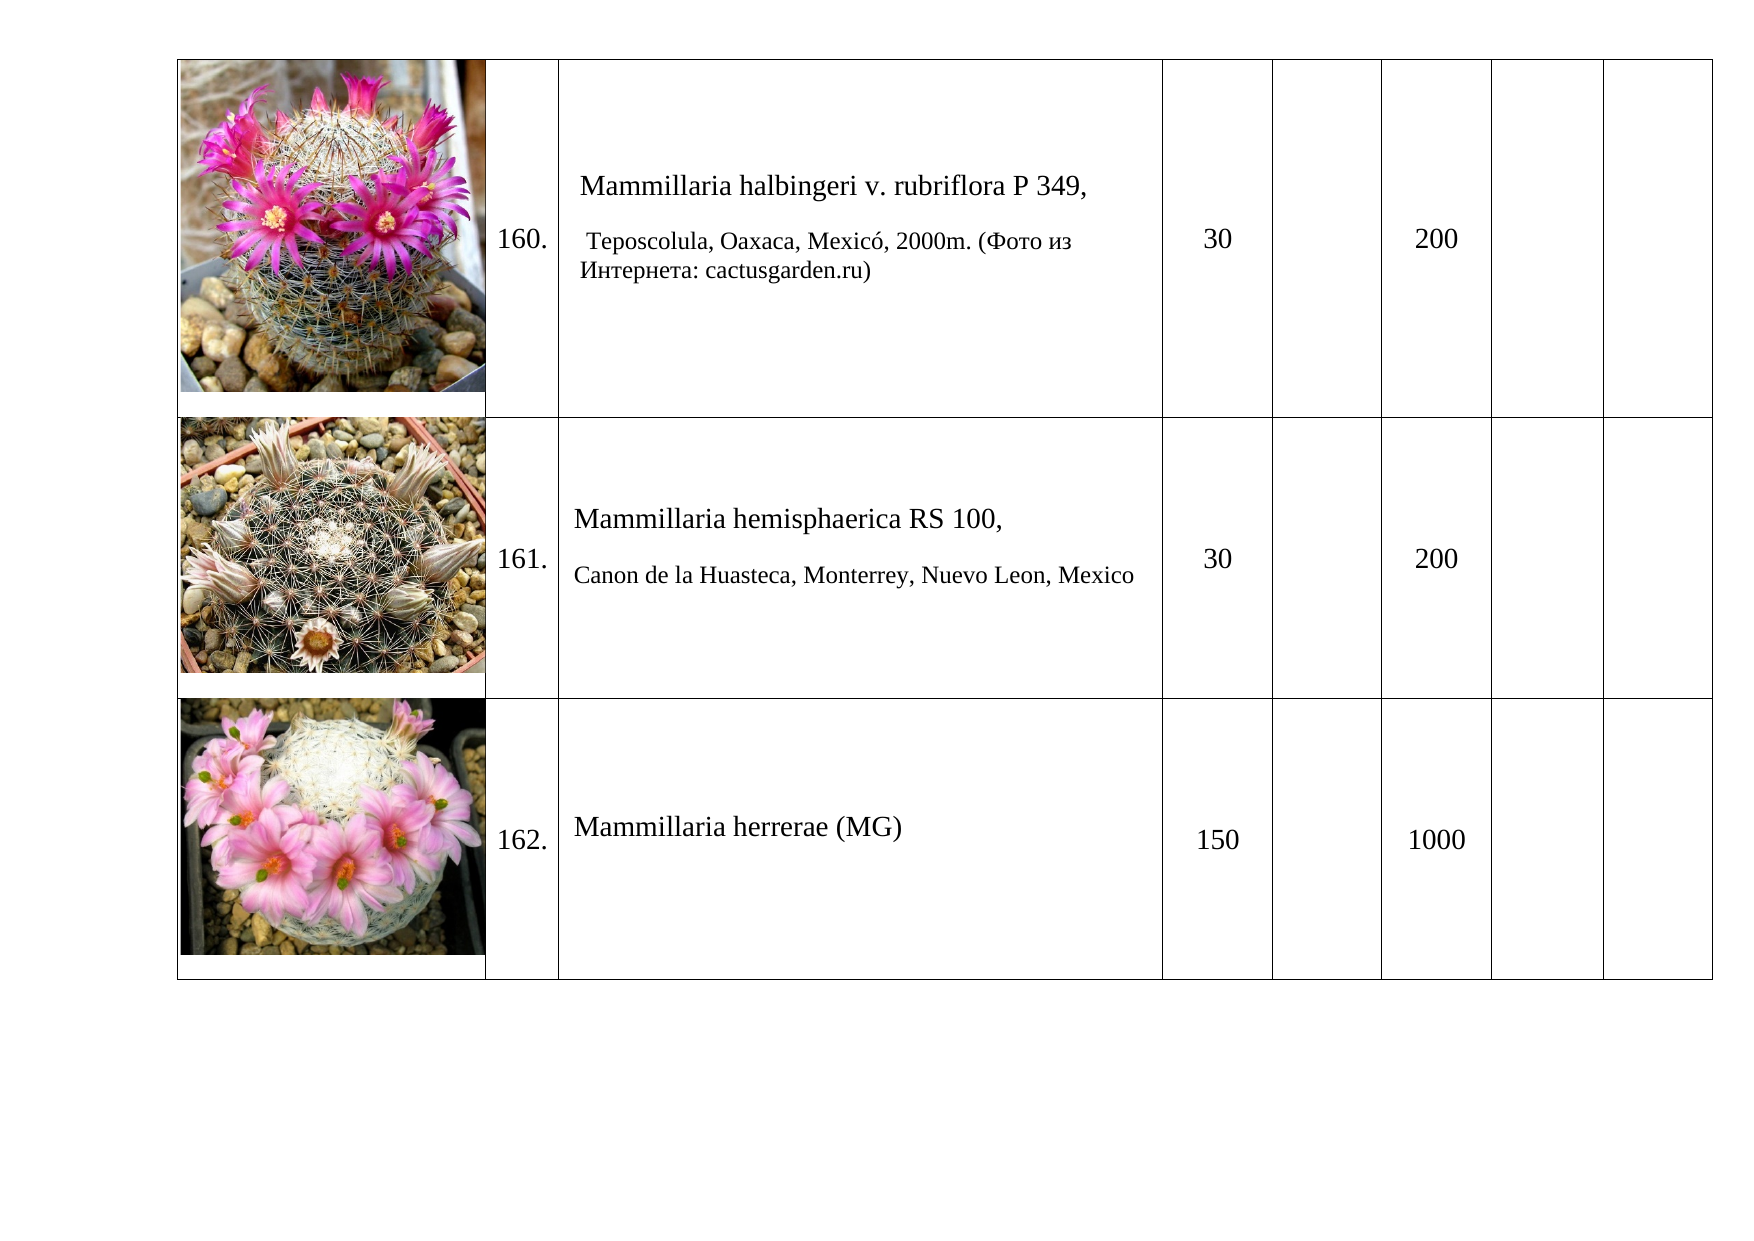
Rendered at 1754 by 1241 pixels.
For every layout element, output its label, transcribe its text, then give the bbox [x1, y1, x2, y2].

table_cell [1273, 60, 1381, 417]
table_cell 30 [1163, 418, 1272, 698]
table_cell 160. [486, 60, 558, 417]
table_cell 200 [1382, 418, 1491, 698]
picture [180, 698, 486, 955]
table_cell 200 [1382, 60, 1491, 417]
table_cell 1000 [1382, 699, 1491, 979]
table_cell [1604, 699, 1712, 979]
table_cell [1273, 418, 1381, 698]
table_cell Mammillaria halbingeri v. rubriflora P 349, Teposcolula, Oaxaca, Mexicó, 2000m. (Фото из Интернета: cactusgarden.ru) [559, 60, 1162, 417]
table_cell [178, 699, 485, 979]
table_cell 161. [486, 418, 558, 698]
table_cell Mammillaria hemisphaerica RS 100, Canon de la Huasteca, Monterrey, Nuevo Leon, Mexico [559, 418, 1162, 698]
table_cell [178, 418, 485, 698]
table_cell [178, 60, 485, 417]
table_cell [1604, 418, 1712, 698]
table_cell 150 [1163, 699, 1272, 979]
table_cell [1273, 699, 1381, 979]
table_cell [1604, 60, 1712, 417]
picture [180, 417, 486, 673]
table_cell Mammillaria herrerae (MG) [559, 699, 1162, 979]
table_cell [1492, 699, 1603, 979]
table_cell [1492, 418, 1603, 698]
table_cell 30 [1163, 60, 1272, 417]
table_cell [1492, 60, 1603, 417]
table_cell 162. [486, 699, 558, 979]
picture [180, 60, 486, 392]
